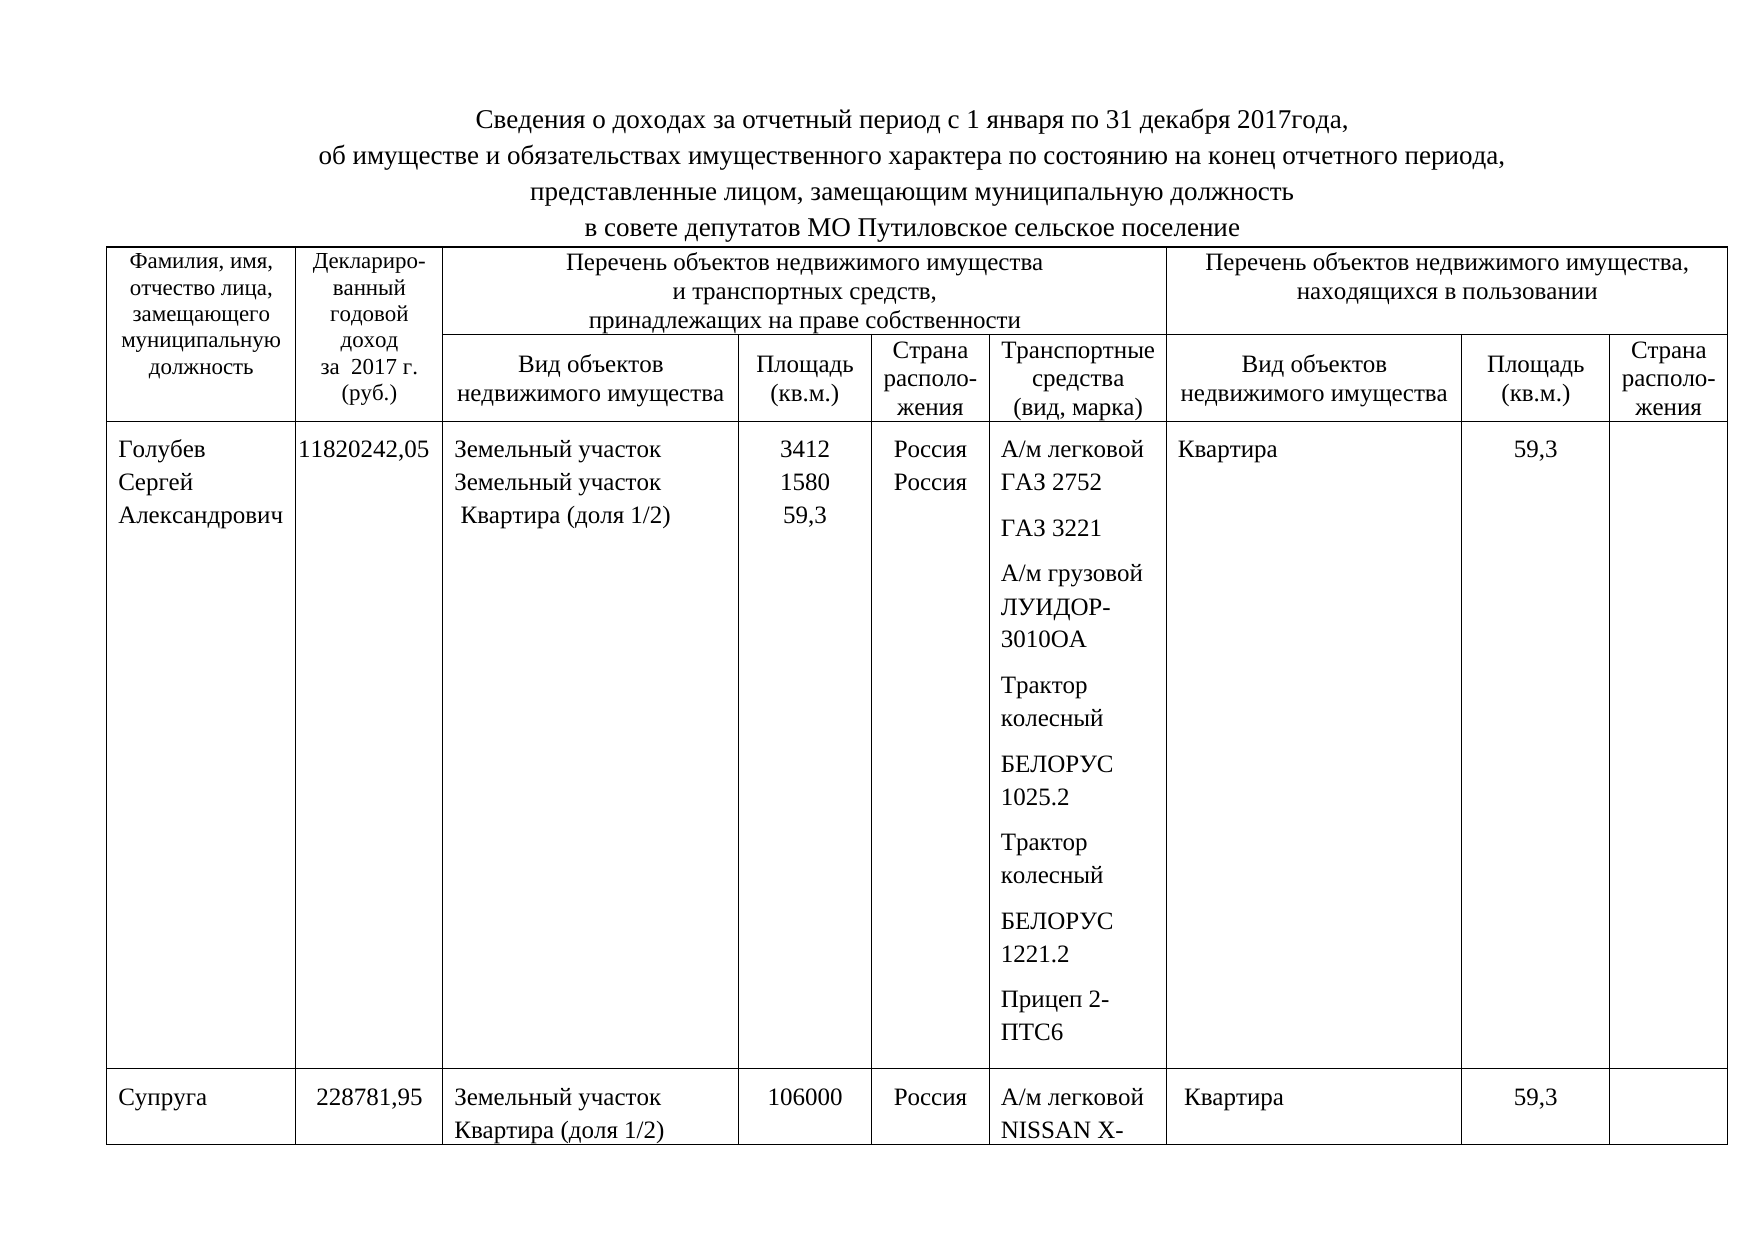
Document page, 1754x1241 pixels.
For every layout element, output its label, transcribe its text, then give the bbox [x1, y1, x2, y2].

table_cell Площадь (кв.м.) [739, 335, 871, 421]
text представленные лицом, замещающим муниципальную должность [118, 175, 1707, 206]
table_cell А/м легковой ГАЗ 2752 ГАЗ 3221 А/м грузовой ЛУИДОР-3010ОА Трактор колесный БЕЛОРУС 1025.2 Трактор колесный БЕЛОРУС 1221.2 Прицеп 2-ПТС6 [990, 422, 1166, 1068]
text в совете депутатов МО Путиловское сельское поселение [118, 211, 1707, 242]
table_cell [1610, 1069, 1727, 1144]
table_cell Квартира [1167, 1069, 1461, 1144]
text Сведения о доходах за отчетный период с 1 января по 31 декабря 2017года, [118, 103, 1707, 134]
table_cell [990, 1069, 1166, 1144]
table_cell Страна располо-жения [872, 335, 989, 421]
table_header Деклариро- ванный годовой доход за 2017 г. (руб.) [296, 248, 442, 421]
table_header Фамилия, имя, отчество лица, замещающего муниципальную должность [107, 248, 295, 421]
table_cell Россия Россия [872, 1069, 989, 1144]
table_header Перечень объектов недвижимого имущества, находящихся в пользовании [1167, 248, 1727, 334]
table_cell 59,3 [1462, 1069, 1609, 1144]
table_cell [1610, 422, 1727, 1068]
table_cell Вид объектов недвижимого имущества [443, 335, 738, 421]
table_cell Супруга [107, 1069, 295, 1144]
table_cell 11820242,05 [296, 422, 442, 1068]
text об имуществе и обязательствах имущественного характера по состоянию на конец отчетного периода, [118, 139, 1707, 170]
table_cell Страна располо-жения [1610, 335, 1727, 421]
table_cell 106000 59,3 [739, 1069, 871, 1144]
table_header Перечень объектов недвижимого имущества и транспортных средств, принадлежащих на праве собственности [443, 248, 1166, 334]
table_cell 59,3 [1462, 422, 1609, 1068]
table_cell Земельный участок Земельный участок Квартира (доля 1/2) [443, 422, 738, 1068]
table_cell 3412 1580 59,3 [739, 422, 871, 1068]
table_cell Площадь (кв.м.) [1462, 335, 1609, 421]
table_cell Россия Россия [872, 422, 989, 1068]
table_cell Транспортные средства (вид, марка) [990, 335, 1166, 421]
table_cell Вид объектов недвижимого имущества [1167, 335, 1461, 421]
table_cell Голубев Сергей Александрович [107, 422, 295, 1068]
table_cell 228781,95 [296, 1069, 442, 1144]
table_cell Квартира [1167, 422, 1461, 1068]
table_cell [443, 1069, 738, 1144]
